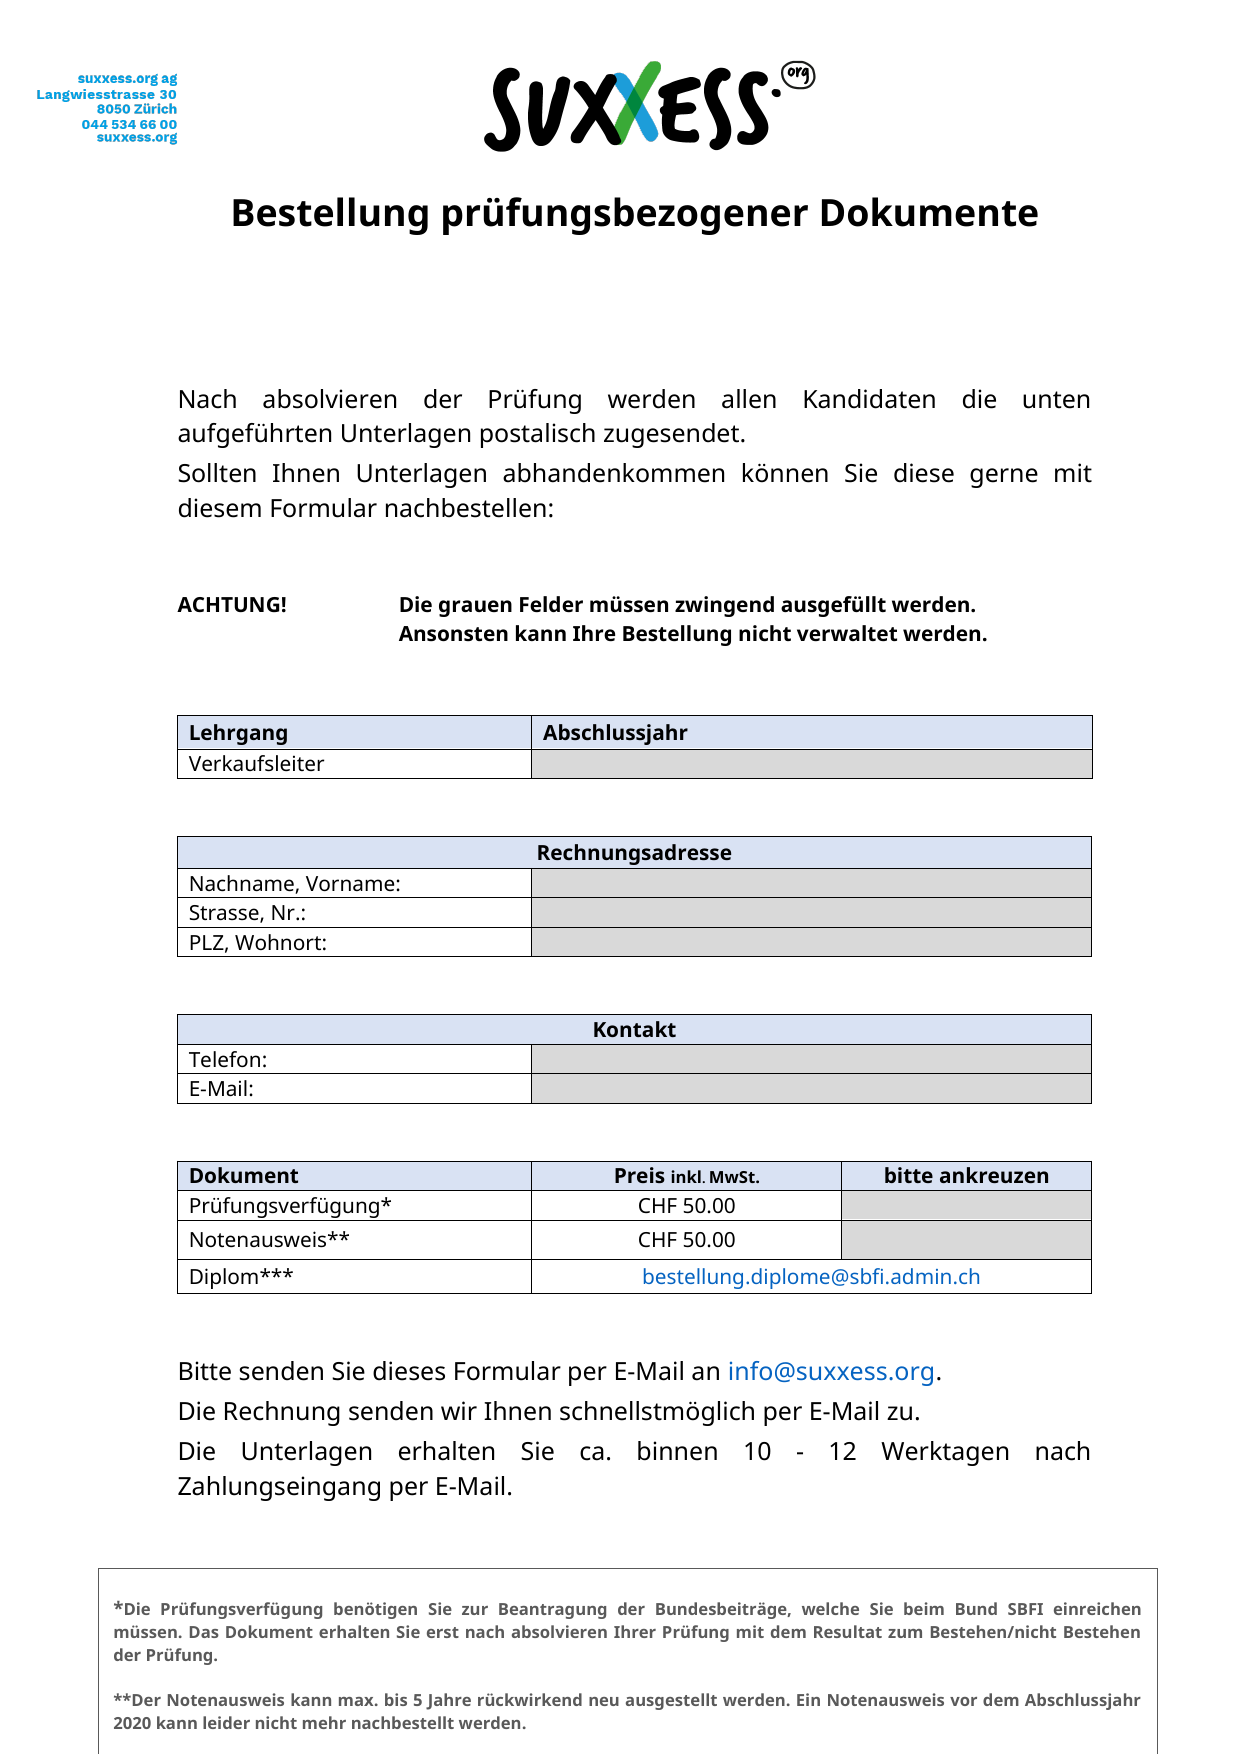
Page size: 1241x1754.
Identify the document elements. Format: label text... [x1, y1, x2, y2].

table_cell Notenausweis** [178, 1221, 531, 1259]
table_cell [842, 1191, 1091, 1219]
table_cell CHF 50.00 [532, 1191, 841, 1219]
table_cell E-Mail: [178, 1074, 531, 1103]
table_cell [532, 869, 1091, 897]
table_cell CHF 50.00 [532, 1221, 841, 1259]
table_header Lehrgang [178, 716, 531, 748]
table_cell Telefon: [178, 1045, 531, 1073]
picture [0, 2, 1241, 152]
table_cell PLZ, Wohnort: [178, 928, 531, 956]
text Nach absolvieren der Prüfung werden allen Kandidaten die unten aufgeführten Unterlagen postalisch zugesendet. [177, 382, 1092, 450]
table_cell Prüfungsverfügung* [178, 1191, 531, 1219]
table_header Abschlussjahr [532, 716, 1092, 748]
table_cell [532, 1074, 1091, 1103]
table_cell [532, 928, 1091, 956]
text ACHTUNG! Die grauen Felder müssen zwingend ausgefüllt werden. [177, 590, 1092, 619]
table_cell [532, 898, 1091, 927]
table_cell Verkaufsleiter [178, 750, 531, 778]
text Die Rechnung senden wir Ihnen schnellstmöglich per E-Mail zu. [177, 1394, 1092, 1428]
table_header Dokument [178, 1162, 531, 1190]
text Bitte senden Sie dieses Formular per E-Mail an info@suxxess.org. [177, 1353, 1092, 1387]
table_cell [532, 750, 1092, 778]
text Sollten Ihnen Unterlagen abhandenkommen können Sie diese gerne mit diesem Formular nachbestellen: [177, 456, 1092, 524]
table_header bitte ankreuzen [842, 1162, 1091, 1190]
table_cell Nachname, Vorname: [178, 869, 531, 897]
table_cell Diplom*** [178, 1260, 531, 1293]
table_header Rechnungsadresse [178, 837, 1091, 868]
text Ansonsten kann Ihre Bestellung nicht verwaltet werden. [398, 619, 1092, 647]
table_header Preis inkl. MwSt. [532, 1162, 841, 1190]
table_cell [842, 1221, 1091, 1259]
text Die Unterlagen erhalten Sie ca. binnen 10 - 12 Werktagen nach Zahlungseingang per E-Mail. [177, 1434, 1092, 1502]
table_cell [532, 1045, 1091, 1073]
table_cell Strasse, Nr.: [178, 898, 531, 927]
table_cell bestellung.diplome@sbfi.admin.ch [532, 1260, 1091, 1293]
table_header Kontakt [178, 1015, 1091, 1044]
